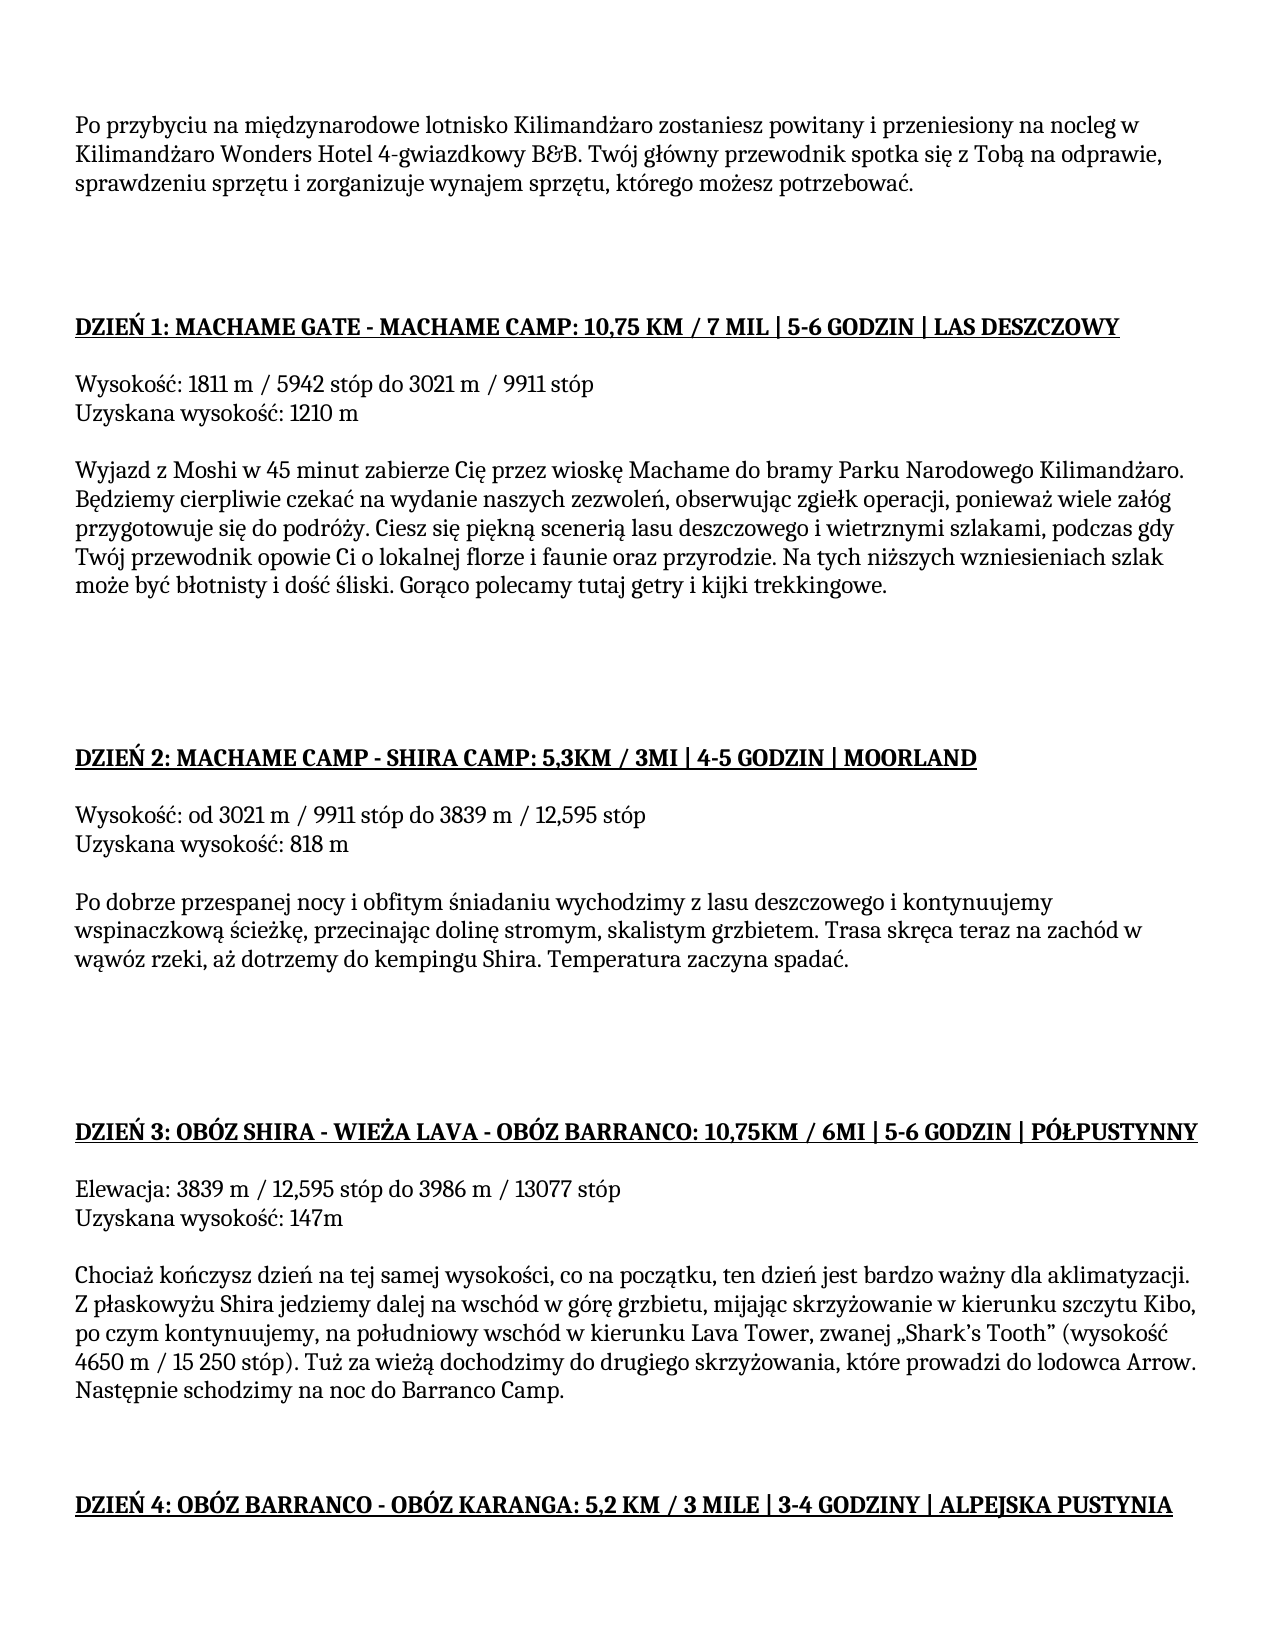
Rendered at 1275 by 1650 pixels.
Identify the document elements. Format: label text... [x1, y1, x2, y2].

text Po przybyciu na międzynarodowe lotnisko Kilimandżaro zostaniesz powitany i przeniesiony na nocleg w Kilimandżaro Wonders Hotel 4-gwiazdkowy B&B. Twój główny przewodnik spotka się z Tobą na odprawie, sprawdzeniu sprzętu i zorganizuje wynajem sprzętu, którego możesz potrzebować. [75, 111, 1200, 197]
text Wysokość: od 3021 m / 9911 stóp do 3839 m / 12,595 stóp [75, 801, 1200, 830]
text DZIEŃ 3: OBÓZ SHIRA - WIEŻA LAVA - OBÓZ BARRANCO: 10,75KM / 6MI | 5-6 GODZIN | PÓŁPUSTYNNY [75, 1117, 1200, 1146]
text Wyjazd z Moshi w 45 minut zabierze Cię przez wioskę Machame do bramy Parku Narodowego Kilimandżaro. Będziemy cierpliwie czekać na wydanie naszych zezwoleń, obserwując zgiełk operacji, ponieważ wiele załóg przygotowuje się do podróży. Ciesz się piękną scenerią lasu deszczowego i wietrznymi szlakami, podczas gdy Twój przewodnik opowie Ci o lokalnej florze i faunie oraz przyrodzie. Na tych niższych wzniesieniach szlak może być błotnisty i dość śliski. Gorąco polecamy tutaj getry i kijki trekkingowe. [75, 456, 1200, 600]
text Chociaż kończysz dzień na tej samej wysokości, co na początku, ten dzień jest bardzo ważny dla aklimatyzacji. Z płaskowyżu Shira jedziemy dalej na wschód w górę grzbietu, mijając skrzyżowanie w kierunku szczytu Kibo, po czym kontynuujemy, na południowy wschód w kierunku Lava Tower, zwanej „Shark’s Tooth” (wysokość 4650 m / 15 250 stóp). Tuż za wieżą dochodzimy do drugiego skrzyżowania, które prowadzi do lodowca Arrow. Następnie schodzimy na noc do Barranco Camp. [75, 1261, 1200, 1405]
text Uzyskana wysokość: 147m [75, 1204, 1200, 1232]
text Elewacja: 3839 m / 12,595 stóp do 3986 m / 13077 stóp [75, 1175, 1200, 1204]
text Uzyskana wysokość: 1210 m [75, 399, 1200, 427]
text DZIEŃ 2: MACHAME CAMP - SHIRA CAMP: 5,3KM / 3MI | 4-5 GODZIN | MOORLAND [75, 744, 1200, 772]
text Po dobrze przespanej nocy i obfitym śniadaniu wychodzimy z lasu deszczowego i kontynuujemy wspinaczkową ścieżkę, przecinając dolinę stromym, skalistym grzbietem. Trasa skręca teraz na zachód w wąwóz rzeki, aż dotrzemy do kempingu Shira. Temperatura zaczyna spadać. [75, 887, 1200, 974]
text Wysokość: 1811 m / 5942 stóp do 3021 m / 9911 stóp [75, 370, 1200, 399]
text Uzyskana wysokość: 818 m [75, 830, 1200, 859]
text DZIEŃ 1: MACHAME GATE - MACHAME CAMP: 10,75 KM / 7 MIL | 5-6 GODZIN | LAS DESZCZOWY [75, 312, 1200, 341]
text DZIEŃ 4: OBÓZ BARRANCO - OBÓZ KARANGA: 5,2 KM / 3 MILE | 3-4 GODZINY | ALPEJSKA PUSTYNIA [75, 1491, 1200, 1520]
